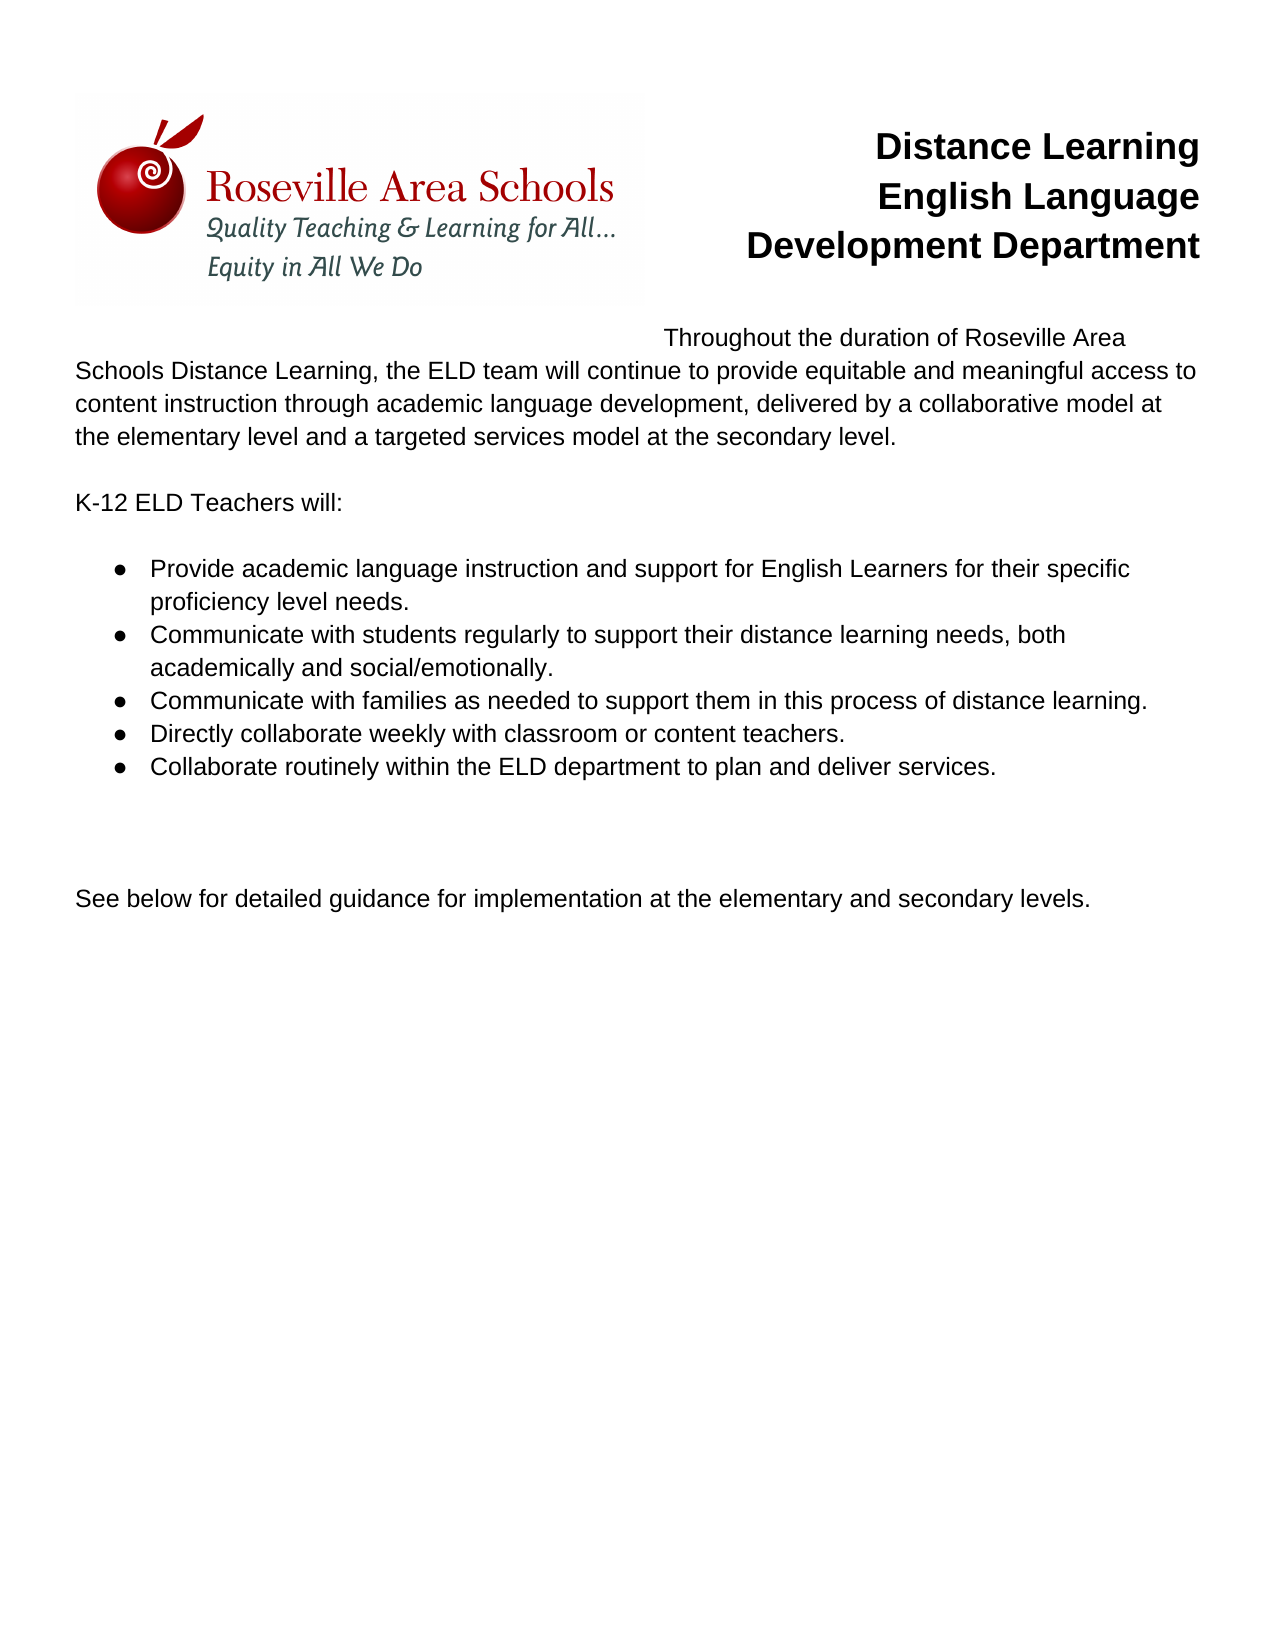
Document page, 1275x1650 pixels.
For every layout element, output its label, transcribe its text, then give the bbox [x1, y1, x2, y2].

list Collaborate routinely within the ELD department to plan and deliver services. [112, 752, 1200, 781]
list Directly collaborate weekly with classroom or content teachers. [112, 719, 1200, 748]
list Communicate with families as needed to support them in this process of distance learning. [112, 686, 1200, 715]
text K-12 ELD Teachers will: [75, 488, 1200, 517]
text Distance Learning [645, 124, 1200, 168]
text See below for detailed guidance for implementation at the elementary and secondary levels. [75, 884, 1200, 913]
list Provide academic language instruction and support for English Learners for their specific proficiency level needs. [112, 554, 1200, 616]
text English Language Development Department [645, 174, 1200, 267]
text Throughout the duration of Roseville Area Schools Distance Learning, the ELD team will continue to provide equitable and meaningful access to content instruction through academic language development, delivered by a collaborative model at the elementary level and a targeted services model at the secondary level. [75, 323, 1200, 451]
picture [75, 93, 645, 306]
list Communicate with students regularly to support their distance learning needs, both academically and social/emotionally. [112, 620, 1200, 682]
